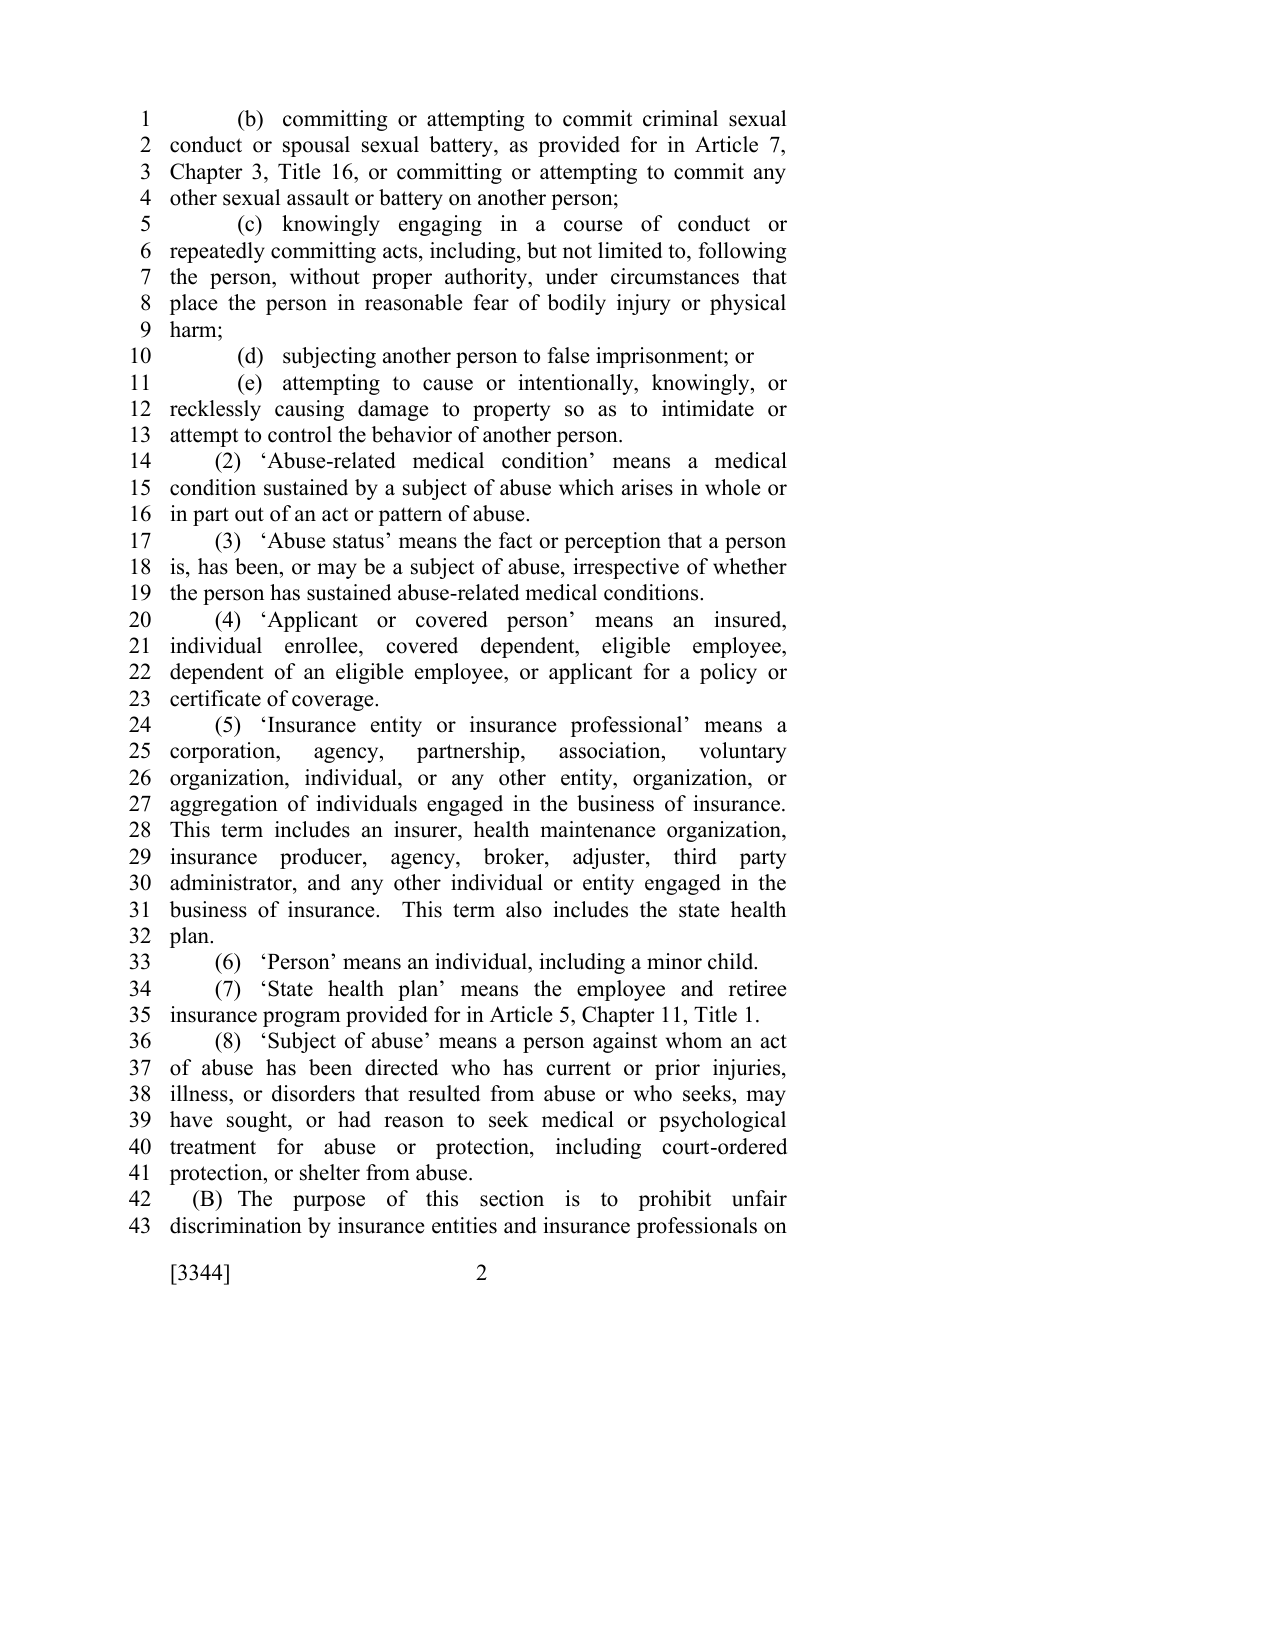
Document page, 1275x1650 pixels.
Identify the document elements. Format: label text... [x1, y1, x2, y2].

text (e) attempting to cause or intentionally, knowingly, or recklessly causing damage to property so as to intimidate or attempt to control the behavior of another person. [169, 368, 787, 448]
text (8) ‘Subject of abuse’ means a person against whom an act of abuse has been directed who has current or prior injuries, illness, or disorders that resulted from abuse or who seeks, may have sought, or had reason to seek medical or psychological treatment for abuse or protection, including court-ordered protection, or shelter from abuse. [169, 1027, 787, 1186]
text (d) subjecting another person to false imprisonment; or [169, 342, 787, 368]
text (b) committing or attempting to commit criminal sexual conduct or spousal sexual battery, as provided for in Article 7, Chapter 3, Title 16, or committing or attempting to commit any other sexual assault or battery on another person; [169, 105, 787, 210]
text (7) ‘State health plan’ means the employee and retiree insurance program provided for in Article 5, Chapter 11, Title 1. [169, 975, 787, 1027]
text (2) ‘Abuse-related medical condition’ means a medical condition sustained by a subject of abuse which arises in whole or in part out of an act or pattern of abuse. [169, 448, 787, 527]
text (3) ‘Abuse status’ means the fact or perception that a person is, has been, or may be a subject of abuse, irrespective of whether the person has sustained abuse-related medical conditions. [169, 527, 787, 606]
text (6) ‘Person’ means an individual, including a minor child. [169, 948, 787, 975]
text (c) knowingly engaging in a course of conduct or repeatedly committing acts, including, but not limited to, following the person, without proper authority, under circumstances that place the person in reasonable fear of bodily injury or physical harm; [169, 210, 787, 342]
text (4) ‘Applicant or covered person’ means an insured, individual enrollee, covered dependent, eligible employee, dependent of an eligible employee, or applicant for a policy or certificate of coverage. [169, 606, 787, 711]
text (5) ‘Insurance entity or insurance professional’ means a corporation, agency, partnership, association, voluntary organization, individual, or any other entity, organization, or aggregation of individuals engaged in the business of insurance. This term includes an insurer, health maintenance organization, insurance producer, agency, broker, adjuster, third party administrator, and any other individual or entity engaged in the business of insurance. This term also includes the state health plan. [169, 711, 787, 948]
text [169, 1186, 787, 1238]
